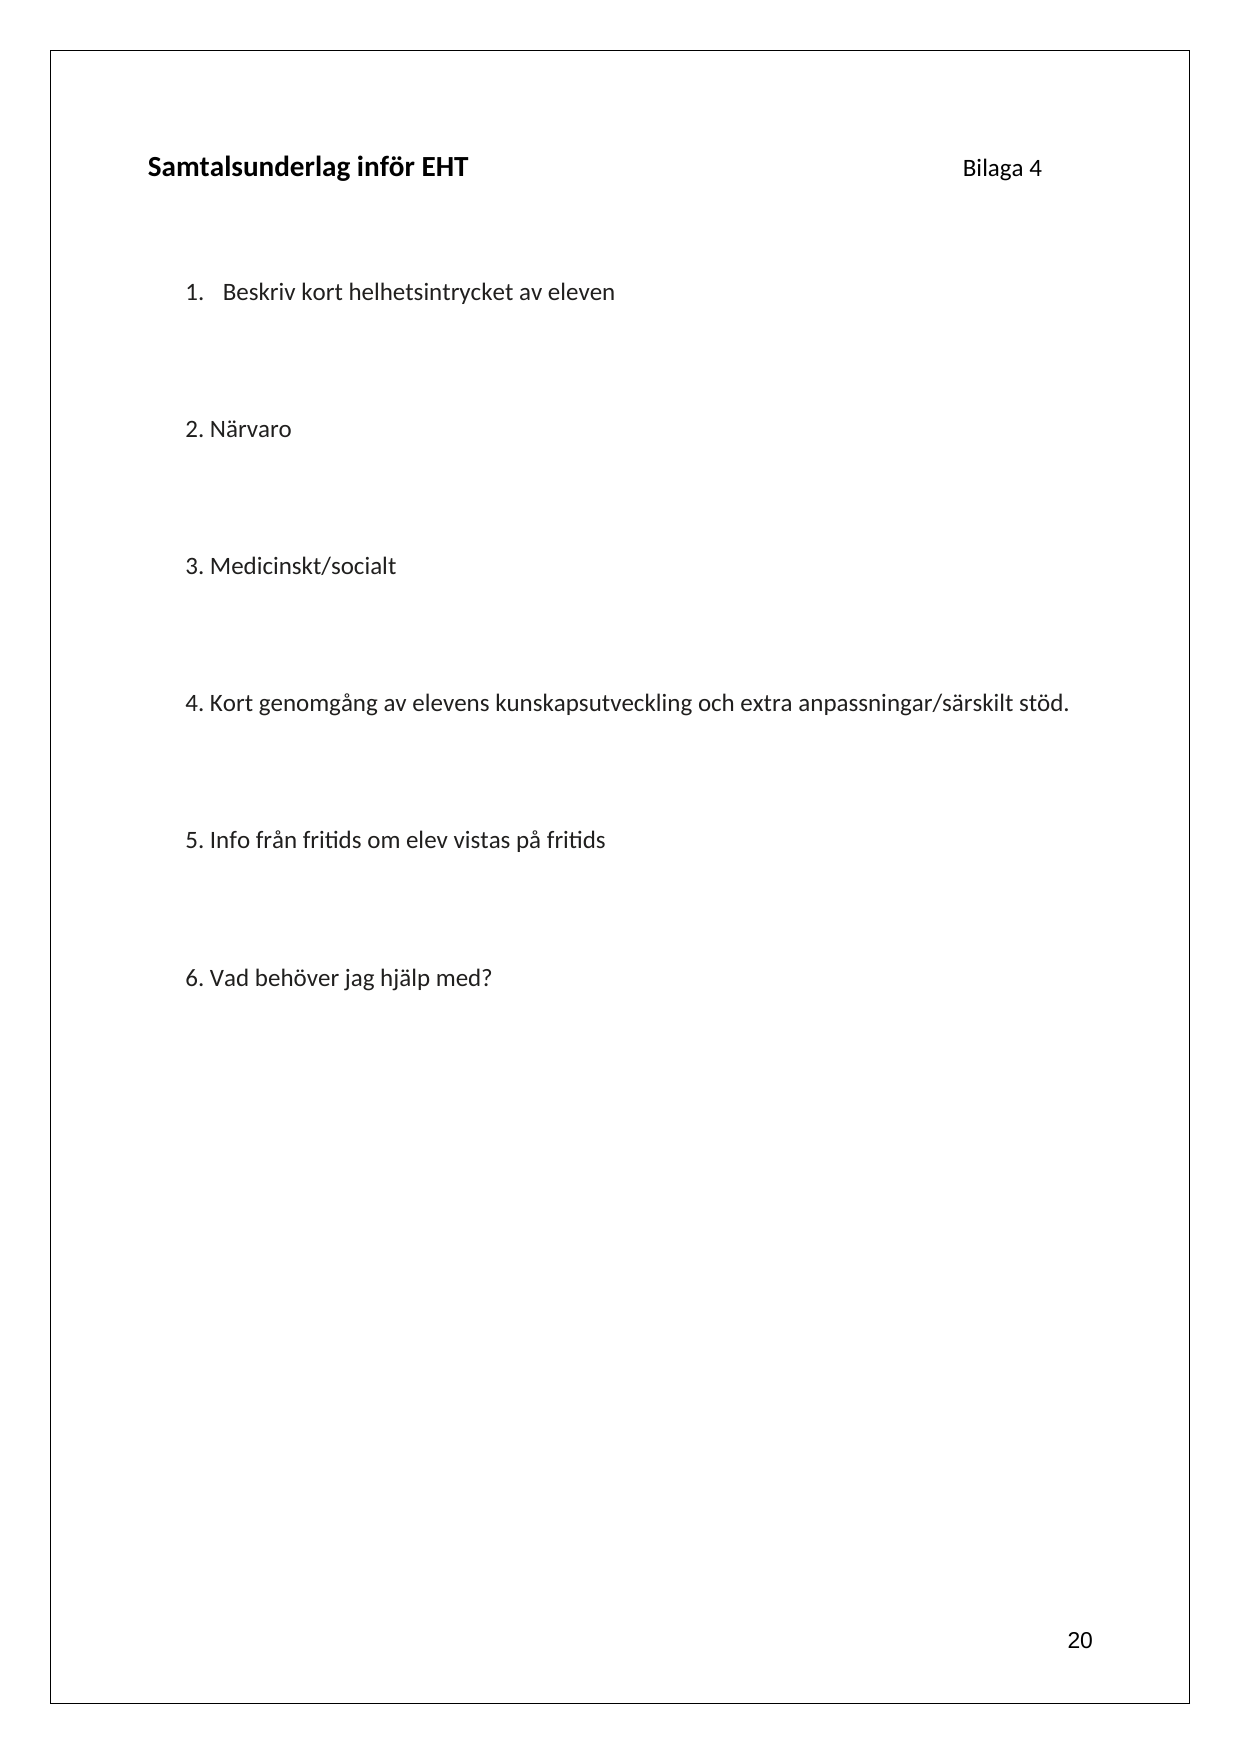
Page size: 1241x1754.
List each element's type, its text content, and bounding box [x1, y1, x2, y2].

text 3. Medicinskt/socialt [148, 550, 1093, 581]
text 4. Kort genomgång av elevens kunskapsutveckling och extra anpassningar/särskilt stöd. [148, 687, 1093, 718]
text Samtalsunderlag inför EHT Bilaga 4 [148, 148, 1093, 183]
text 2. Närvaro [148, 413, 1093, 444]
text 5. Info från fritids om elev vistas på fritids [148, 825, 1093, 855]
list Beskriv kort helhetsintrycket av eleven [185, 276, 1093, 306]
text 6. Vad behöver jag hjälp med? [148, 962, 1093, 992]
